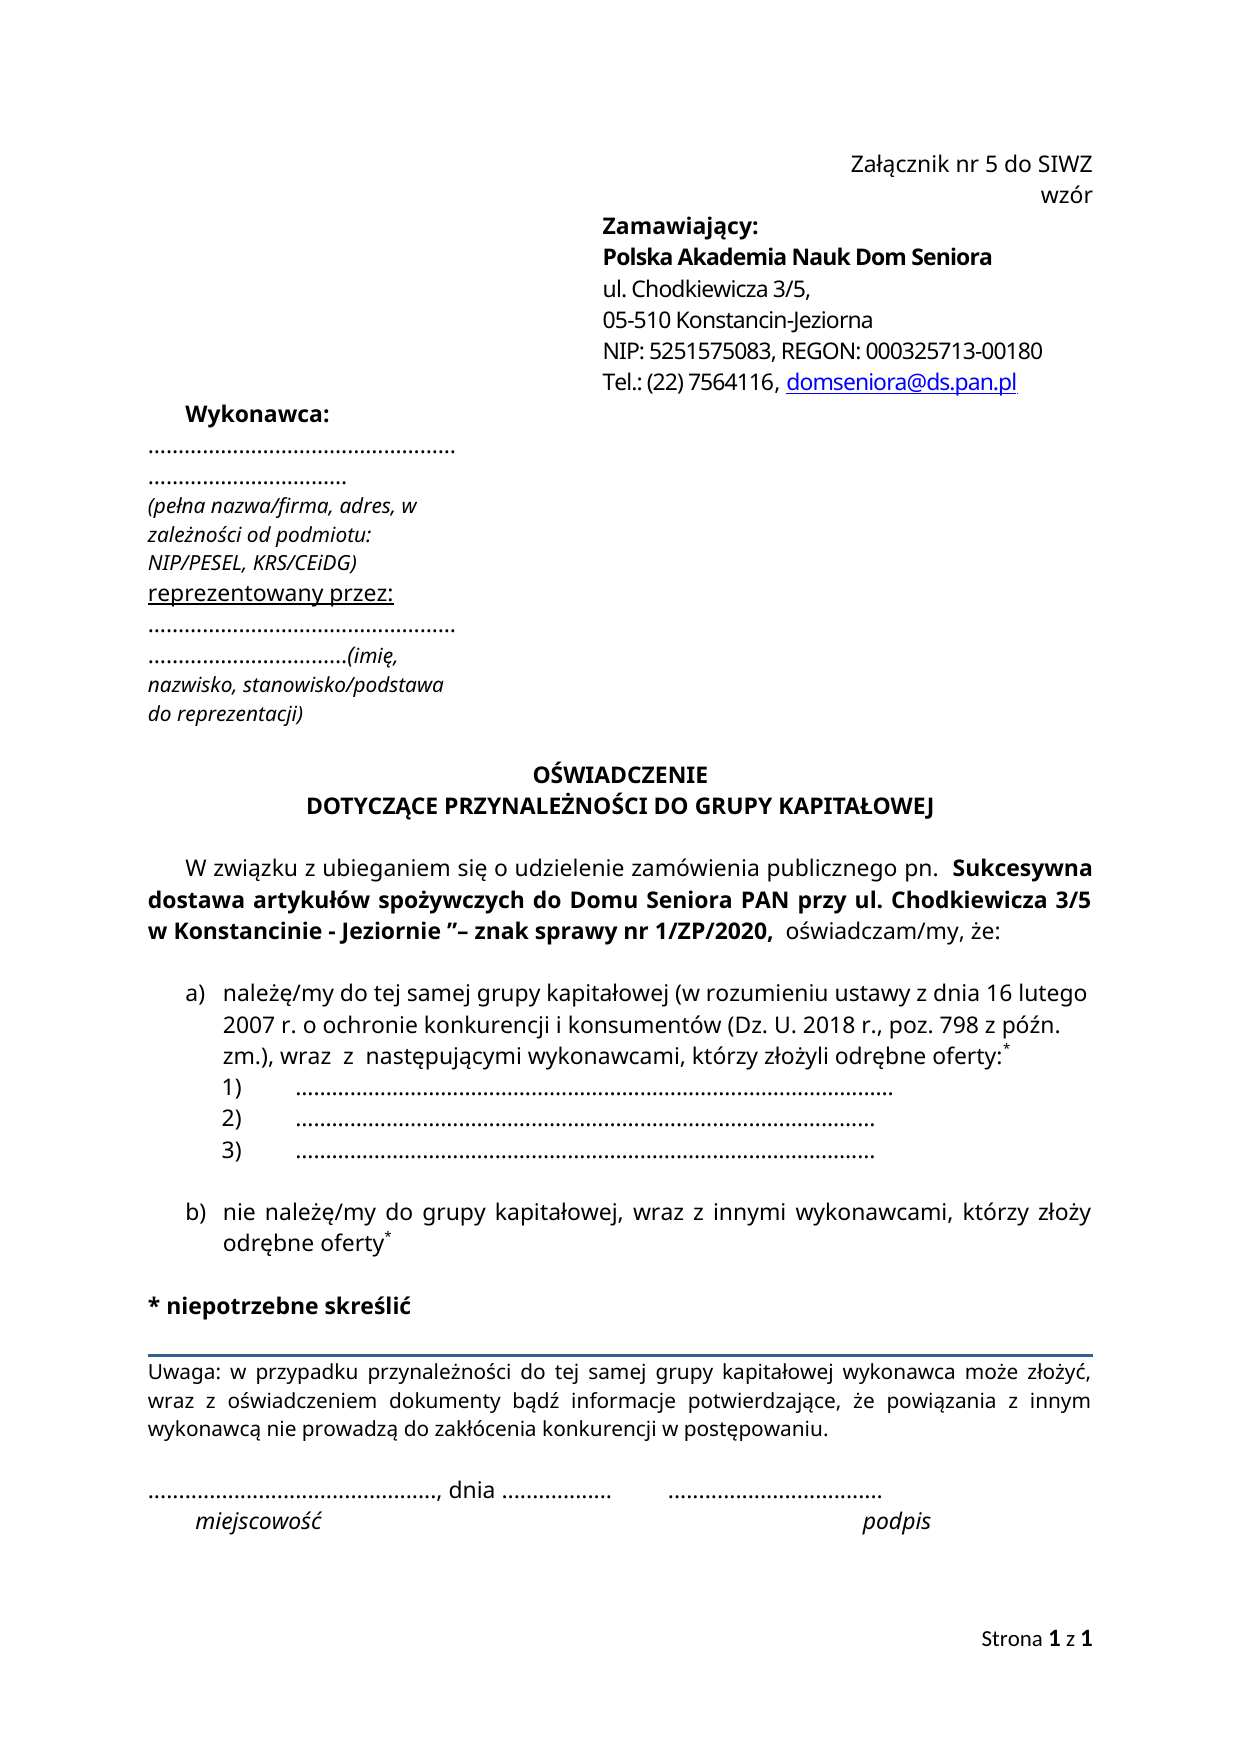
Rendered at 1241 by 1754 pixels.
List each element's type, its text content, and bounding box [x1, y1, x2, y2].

text Zamawiający: [561, 210, 1093, 241]
list należę/my do tej samej grupy kapitałowej (w rozumieniu ustawy z dnia 16 lutego 2007 r. o ochronie konkurencji i konsumentów (Dz. U. 2018 r., poz. 798 z późn. zm.), wraz z następującymi wykonawcami, którzy złożyli odrębne oferty:* [185, 977, 1093, 1071]
text Załącznik nr 5 do SIWZ [783, 148, 1093, 179]
text ..............................................., dnia .................. ................................... [148, 1474, 1093, 1505]
text wzór [811, 179, 1093, 210]
text * niepotrzebne skreślić [148, 1290, 1093, 1321]
text Tel.: (22) 7564116, domseniora@ds.pan.pl [159, 366, 1093, 398]
text miejscowość podpis [148, 1505, 1093, 1537]
text reprezentowany przez: [148, 577, 1093, 608]
list nie należę/my do grupy kapitałowej, wraz z innymi wykonawcami, którzy złoży odrębne oferty* [185, 1196, 1093, 1258]
text DOTYCZĄCE PRZYNALEŻNOŚCI DO GRUPY KAPITAŁOWEJ [148, 790, 1093, 821]
text Polska Akademia Nauk Dom Seniora [561, 241, 1093, 273]
text NIP: 5251575083, REGON: 000325713-00180 [602, 335, 1093, 366]
text (pełna nazwa/firma, adres, w zależności od podmiotu: NIP/PESEL, KRS/CEiDG) [148, 491, 472, 577]
text ul. Chodkiewicza 3/5, [602, 273, 1093, 304]
text W związku z ubieganiem się o udzielenie zamówienia publicznego pn. Sukcesywna dostawa artykułów spożywczych do Domu Seniora PAN przy ul. Chodkiewicza 3/5 w Konstancinie - Jeziornie ”– znak sprawy nr 1/ZP/2020, oświadczam/my, że: [148, 852, 1093, 946]
list ………………………………………………………………...…………………… [221, 1071, 1093, 1102]
list …………………………………………………………………………………… [221, 1102, 1093, 1133]
text Uwaga: w przypadku przynależności do tej samej grupy kapitałowej wykonawca może złożyć, wraz z oświadczeniem dokumenty bądź informacje potwierdzające, że powiązania z innym wykonawcą nie prowadzą do zakłócenia konkurencji w postępowaniu. [148, 1357, 1093, 1443]
text ………………………………………………………………………… [148, 429, 472, 491]
list …………………………………………………………………………………… [221, 1133, 1093, 1165]
text 05-510 Konstancin-Jeziorna [602, 304, 1093, 335]
text …………………………………………………………………………(imię, nazwisko, stanowisko/podstawa do reprezentacji) [148, 608, 472, 727]
text OŚWIADCZENIE [148, 758, 1093, 790]
text Wykonawca: [148, 398, 1093, 429]
